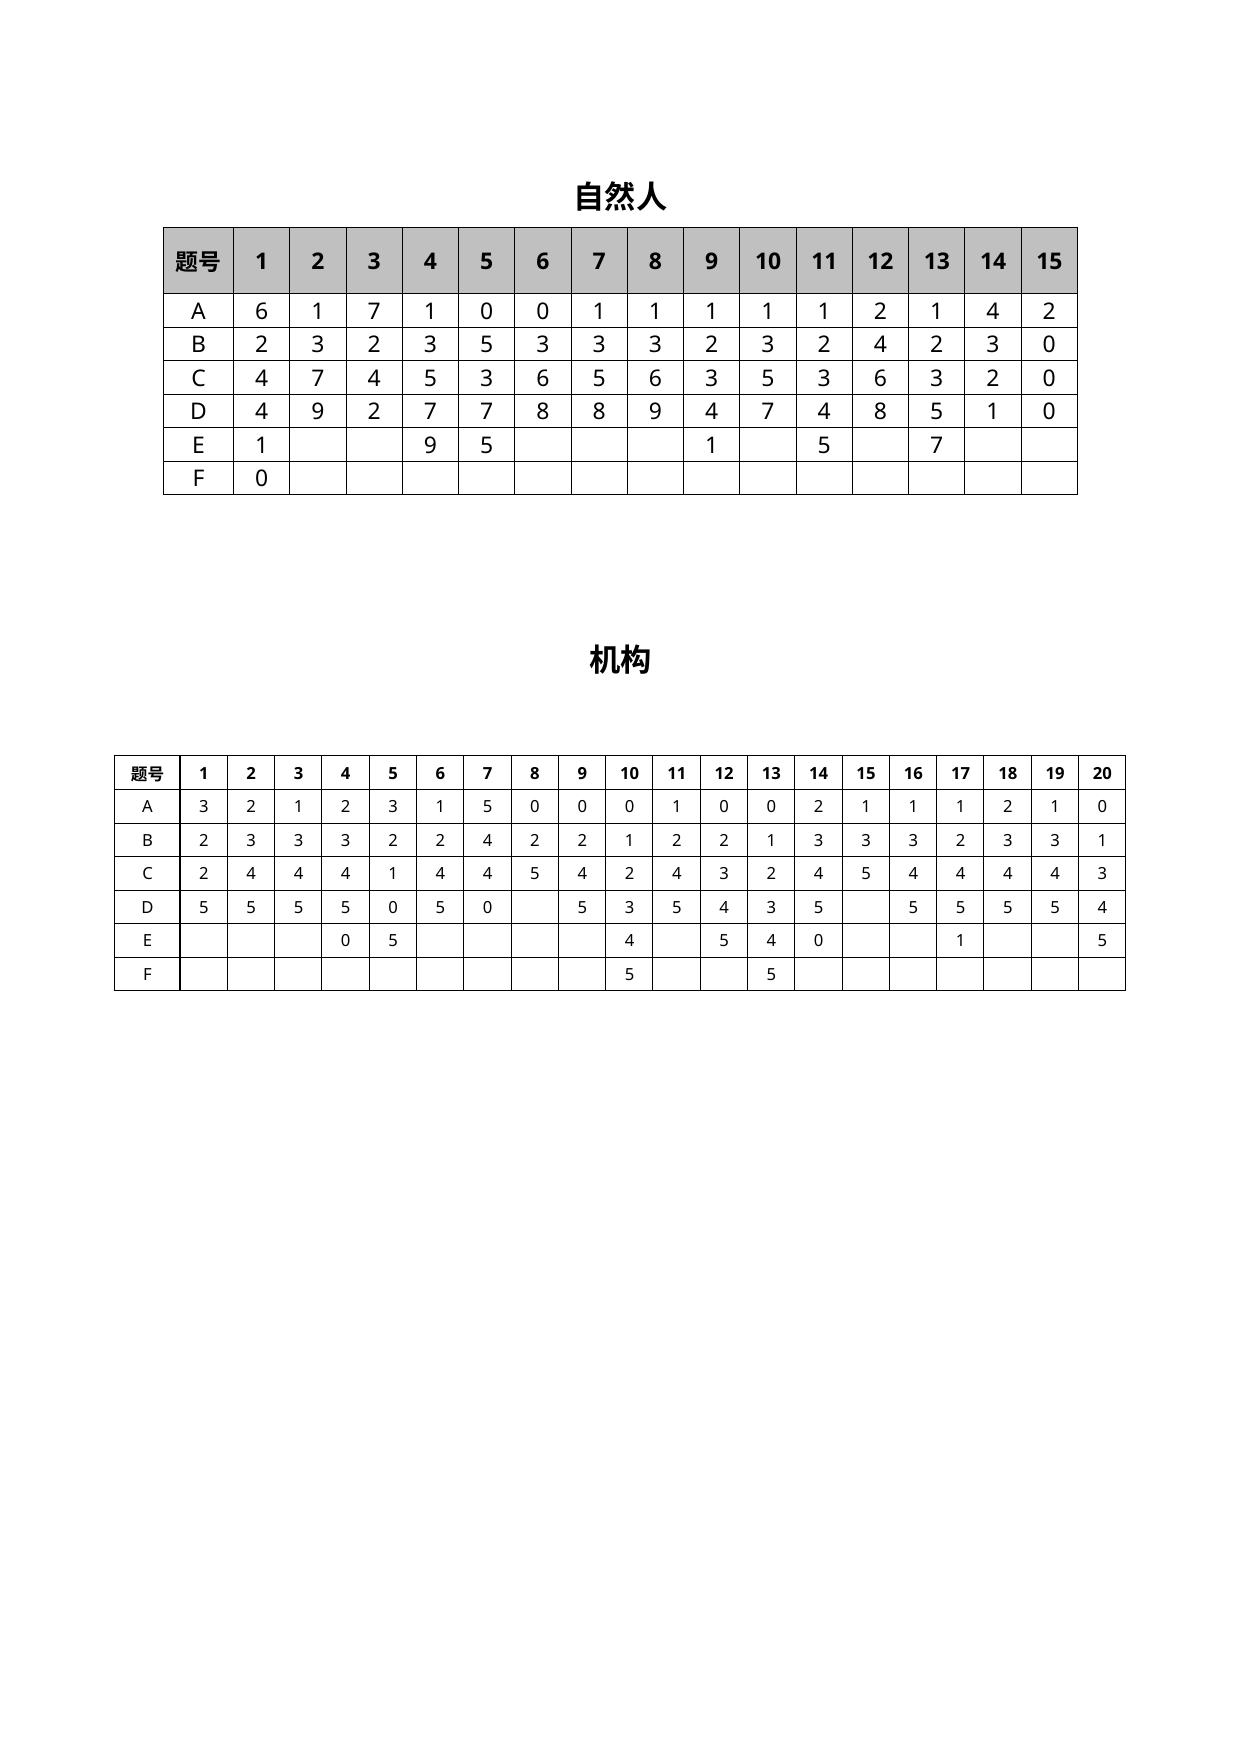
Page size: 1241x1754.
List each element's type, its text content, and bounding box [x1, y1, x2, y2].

table_cell 8 [572, 395, 627, 427]
table_cell [515, 428, 571, 461]
table_cell [275, 958, 321, 990]
table_cell 0 [795, 924, 842, 957]
table_cell 4 [937, 857, 983, 889]
table_cell 4 [234, 361, 289, 394]
table_cell 4 [464, 857, 511, 889]
table_cell 1 [653, 790, 700, 822]
table_cell 6 [628, 361, 683, 394]
table_cell [684, 462, 739, 494]
table_cell 4 [795, 857, 842, 889]
table_cell A [115, 790, 179, 822]
table_cell 4 [748, 924, 794, 957]
table_header 10 [606, 756, 652, 789]
table_cell 2 [909, 328, 964, 360]
table_cell 6 [853, 361, 908, 394]
table_cell 7 [347, 294, 402, 327]
table_cell [370, 958, 416, 990]
table_cell 5 [512, 857, 558, 889]
table_cell 1 [1079, 824, 1125, 856]
table_cell 2 [1022, 294, 1077, 327]
table_header 9 [684, 228, 739, 293]
table_header 14 [965, 228, 1021, 293]
table_cell 4 [347, 361, 402, 394]
table_cell 0 [606, 790, 652, 822]
table_cell 0 [234, 462, 289, 494]
table_cell 4 [606, 924, 652, 957]
table_header 15 [843, 756, 889, 789]
table_cell F [115, 958, 179, 990]
table_header 11 [653, 756, 700, 789]
table_cell 4 [653, 857, 700, 889]
table_cell 3 [740, 328, 796, 360]
text 自然人 [187, 162, 1053, 227]
table_cell 5 [459, 328, 514, 360]
table_cell [937, 958, 983, 990]
table_cell [890, 958, 936, 990]
table_cell 4 [464, 824, 511, 856]
table_cell [181, 924, 227, 957]
table_cell F [164, 462, 233, 494]
table_cell 4 [797, 395, 852, 427]
table_cell 1 [290, 294, 346, 327]
table_cell 4 [322, 857, 369, 889]
table_cell 0 [322, 924, 369, 957]
table_cell [512, 958, 558, 990]
table_cell 1 [937, 924, 983, 957]
table_cell C [115, 857, 179, 889]
table_cell [559, 924, 605, 957]
table_cell 5 [843, 857, 889, 889]
table_cell [843, 924, 889, 957]
table_cell 3 [515, 328, 571, 360]
table_cell 5 [275, 891, 321, 923]
table_cell 5 [740, 361, 796, 394]
table_cell 3 [275, 824, 321, 856]
table_header 8 [512, 756, 558, 789]
table_cell 0 [559, 790, 605, 822]
table_cell 3 [322, 824, 369, 856]
table_cell 0 [701, 790, 747, 822]
table_cell [228, 924, 274, 957]
table_cell 5 [228, 891, 274, 923]
table_cell [984, 958, 1031, 990]
table_cell 3 [228, 824, 274, 856]
table_header 5 [370, 756, 416, 789]
table_cell [322, 958, 369, 990]
table_cell 3 [628, 328, 683, 360]
table_header 14 [795, 756, 842, 789]
table_cell 3 [290, 328, 346, 360]
table_cell 2 [228, 790, 274, 822]
table_cell 2 [559, 824, 605, 856]
table_cell 7 [290, 361, 346, 394]
table_cell 0 [1079, 790, 1125, 822]
table_cell 5 [984, 891, 1031, 923]
table_cell 3 [909, 361, 964, 394]
table_cell 1 [740, 294, 796, 327]
table_header 8 [628, 228, 683, 293]
table_cell [740, 428, 796, 461]
table_header 7 [464, 756, 511, 789]
table_cell [965, 462, 1021, 494]
table_cell 9 [628, 395, 683, 427]
table_cell B [115, 824, 179, 856]
table_cell 1 [606, 824, 652, 856]
table_cell [417, 924, 463, 957]
table_cell 4 [417, 857, 463, 889]
table_cell 3 [606, 891, 652, 923]
table_cell 1 [684, 428, 739, 461]
table_cell 1 [684, 294, 739, 327]
table_header 4 [403, 228, 458, 293]
table_cell 1 [797, 294, 852, 327]
table_cell 2 [653, 824, 700, 856]
table_cell 5 [1079, 924, 1125, 957]
table_cell 1 [403, 294, 458, 327]
table_cell 4 [965, 294, 1021, 327]
table_cell 2 [370, 824, 416, 856]
table_cell [572, 428, 627, 461]
table_header 13 [748, 756, 794, 789]
table_cell [1022, 462, 1077, 494]
table_cell [347, 462, 402, 494]
table_header 题号 [115, 756, 179, 789]
table_cell 7 [459, 395, 514, 427]
table_cell 3 [984, 824, 1031, 856]
table_cell 9 [403, 428, 458, 461]
table_cell 4 [984, 857, 1031, 889]
table_cell 0 [370, 891, 416, 923]
table_cell 2 [965, 361, 1021, 394]
table_cell E [164, 428, 233, 461]
table_cell C [164, 361, 233, 394]
table_cell 1 [937, 790, 983, 822]
table_cell 2 [181, 857, 227, 889]
table_cell 6 [515, 361, 571, 394]
table_header 20 [1079, 756, 1125, 789]
table_cell 5 [403, 361, 458, 394]
table_cell [853, 462, 908, 494]
table_cell [797, 462, 852, 494]
table_cell 3 [843, 824, 889, 856]
table_cell 5 [322, 891, 369, 923]
table_header 15 [1022, 228, 1077, 293]
table_cell [464, 958, 511, 990]
table_header 5 [459, 228, 514, 293]
table_header 12 [701, 756, 747, 789]
table_header 3 [347, 228, 402, 293]
table_header 11 [797, 228, 852, 293]
table_cell 2 [417, 824, 463, 856]
table_cell 1 [572, 294, 627, 327]
table_cell 5 [1032, 891, 1078, 923]
table_cell [965, 428, 1021, 461]
table_cell [628, 462, 683, 494]
table_cell 5 [370, 924, 416, 957]
table_cell 5 [606, 958, 652, 990]
table_cell 1 [748, 824, 794, 856]
table_cell 2 [701, 824, 747, 856]
table_cell [653, 924, 700, 957]
table_cell 3 [701, 857, 747, 889]
table_cell [403, 462, 458, 494]
table_cell 3 [181, 790, 227, 822]
table_cell [853, 428, 908, 461]
table_cell 1 [1032, 790, 1078, 822]
table_header 1 [181, 756, 227, 789]
table_cell 4 [228, 857, 274, 889]
table_cell B [164, 328, 233, 360]
table_cell [417, 958, 463, 990]
table_cell 3 [748, 891, 794, 923]
table_cell 5 [653, 891, 700, 923]
table_cell [181, 958, 227, 990]
table_cell 5 [701, 924, 747, 957]
table_cell [653, 958, 700, 990]
table_cell 5 [937, 891, 983, 923]
table_cell [1079, 958, 1125, 990]
table_header 19 [1032, 756, 1078, 789]
table_cell 0 [1022, 328, 1077, 360]
table_cell 5 [890, 891, 936, 923]
table_cell [740, 462, 796, 494]
table_cell [890, 924, 936, 957]
table_cell [843, 958, 889, 990]
table_cell [459, 462, 514, 494]
table_cell 1 [370, 857, 416, 889]
table_cell 1 [890, 790, 936, 822]
table_cell 3 [572, 328, 627, 360]
table_cell [843, 891, 889, 923]
table_cell 1 [843, 790, 889, 822]
table_cell 3 [684, 361, 739, 394]
table_cell 5 [572, 361, 627, 394]
table_cell 2 [181, 824, 227, 856]
table_cell 3 [370, 790, 416, 822]
table_cell [290, 428, 346, 461]
table_cell 5 [795, 891, 842, 923]
table_cell 4 [1079, 891, 1125, 923]
table_cell 0 [748, 790, 794, 822]
table_header 9 [559, 756, 605, 789]
table_cell 2 [684, 328, 739, 360]
table_header 1 [234, 228, 289, 293]
table_cell [512, 891, 558, 923]
table_cell E [115, 924, 179, 957]
table_cell [701, 958, 747, 990]
table_cell [515, 462, 571, 494]
table_cell A [164, 294, 233, 327]
table_cell [275, 924, 321, 957]
table_cell 0 [1022, 395, 1077, 427]
table_cell 2 [347, 328, 402, 360]
table_header 16 [890, 756, 936, 789]
table_cell 4 [701, 891, 747, 923]
table_cell 4 [684, 395, 739, 427]
table_cell [464, 924, 511, 957]
table_cell D [164, 395, 233, 427]
table_cell 1 [909, 294, 964, 327]
table_cell 6 [234, 294, 289, 327]
table_cell 4 [234, 395, 289, 427]
text 机构 [187, 625, 1053, 690]
table_cell 3 [965, 328, 1021, 360]
table_cell 3 [795, 824, 842, 856]
table_cell 1 [234, 428, 289, 461]
table_cell 1 [628, 294, 683, 327]
table_cell 2 [748, 857, 794, 889]
table_cell [228, 958, 274, 990]
table_cell 2 [853, 294, 908, 327]
table_header 6 [417, 756, 463, 789]
table_cell [290, 462, 346, 494]
table_cell 7 [909, 428, 964, 461]
table_cell 1 [965, 395, 1021, 427]
table_cell 4 [853, 328, 908, 360]
table_cell 3 [890, 824, 936, 856]
table_cell 5 [459, 428, 514, 461]
table_cell 2 [797, 328, 852, 360]
table_cell 5 [748, 958, 794, 990]
table_header 7 [572, 228, 627, 293]
table_cell 5 [417, 891, 463, 923]
table_cell 3 [459, 361, 514, 394]
table_cell 4 [1032, 857, 1078, 889]
table_cell [559, 958, 605, 990]
table_cell 8 [515, 395, 571, 427]
table_cell 2 [937, 824, 983, 856]
table_cell 5 [464, 790, 511, 822]
table_cell 9 [290, 395, 346, 427]
table_cell 5 [559, 891, 605, 923]
table_cell 3 [403, 328, 458, 360]
table_cell [795, 958, 842, 990]
table_cell 7 [740, 395, 796, 427]
table_header 3 [275, 756, 321, 789]
table_header 12 [853, 228, 908, 293]
table_cell 2 [606, 857, 652, 889]
table_cell 2 [512, 824, 558, 856]
table_header 10 [740, 228, 796, 293]
table_cell [347, 428, 402, 461]
table_header 2 [290, 228, 346, 293]
table_cell 1 [275, 790, 321, 822]
table_cell 2 [795, 790, 842, 822]
table_cell [1032, 958, 1078, 990]
table_cell 7 [403, 395, 458, 427]
table_cell 0 [512, 790, 558, 822]
table_header 17 [937, 756, 983, 789]
table_cell 2 [322, 790, 369, 822]
table_cell 0 [459, 294, 514, 327]
table_cell 3 [1079, 857, 1125, 889]
table_header 13 [909, 228, 964, 293]
table_cell 4 [890, 857, 936, 889]
table_header 2 [228, 756, 274, 789]
table_cell 5 [181, 891, 227, 923]
table_header 18 [984, 756, 1031, 789]
table_cell 0 [515, 294, 571, 327]
table_cell [1022, 428, 1077, 461]
table_cell 0 [464, 891, 511, 923]
table_header 4 [322, 756, 369, 789]
table_cell 5 [909, 395, 964, 427]
table_header 6 [515, 228, 571, 293]
table_cell 4 [275, 857, 321, 889]
table_cell [1032, 924, 1078, 957]
table_cell 0 [1022, 361, 1077, 394]
table_cell 1 [417, 790, 463, 822]
table_cell 5 [797, 428, 852, 461]
table_cell 8 [853, 395, 908, 427]
table_cell 3 [797, 361, 852, 394]
table_cell [572, 462, 627, 494]
table_cell [909, 462, 964, 494]
table_cell [512, 924, 558, 957]
table_cell 3 [1032, 824, 1078, 856]
table_cell 4 [559, 857, 605, 889]
table_cell [984, 924, 1031, 957]
table_cell 2 [984, 790, 1031, 822]
table_cell 2 [347, 395, 402, 427]
table_cell D [115, 891, 179, 923]
table_cell 2 [234, 328, 289, 360]
table_cell [628, 428, 683, 461]
